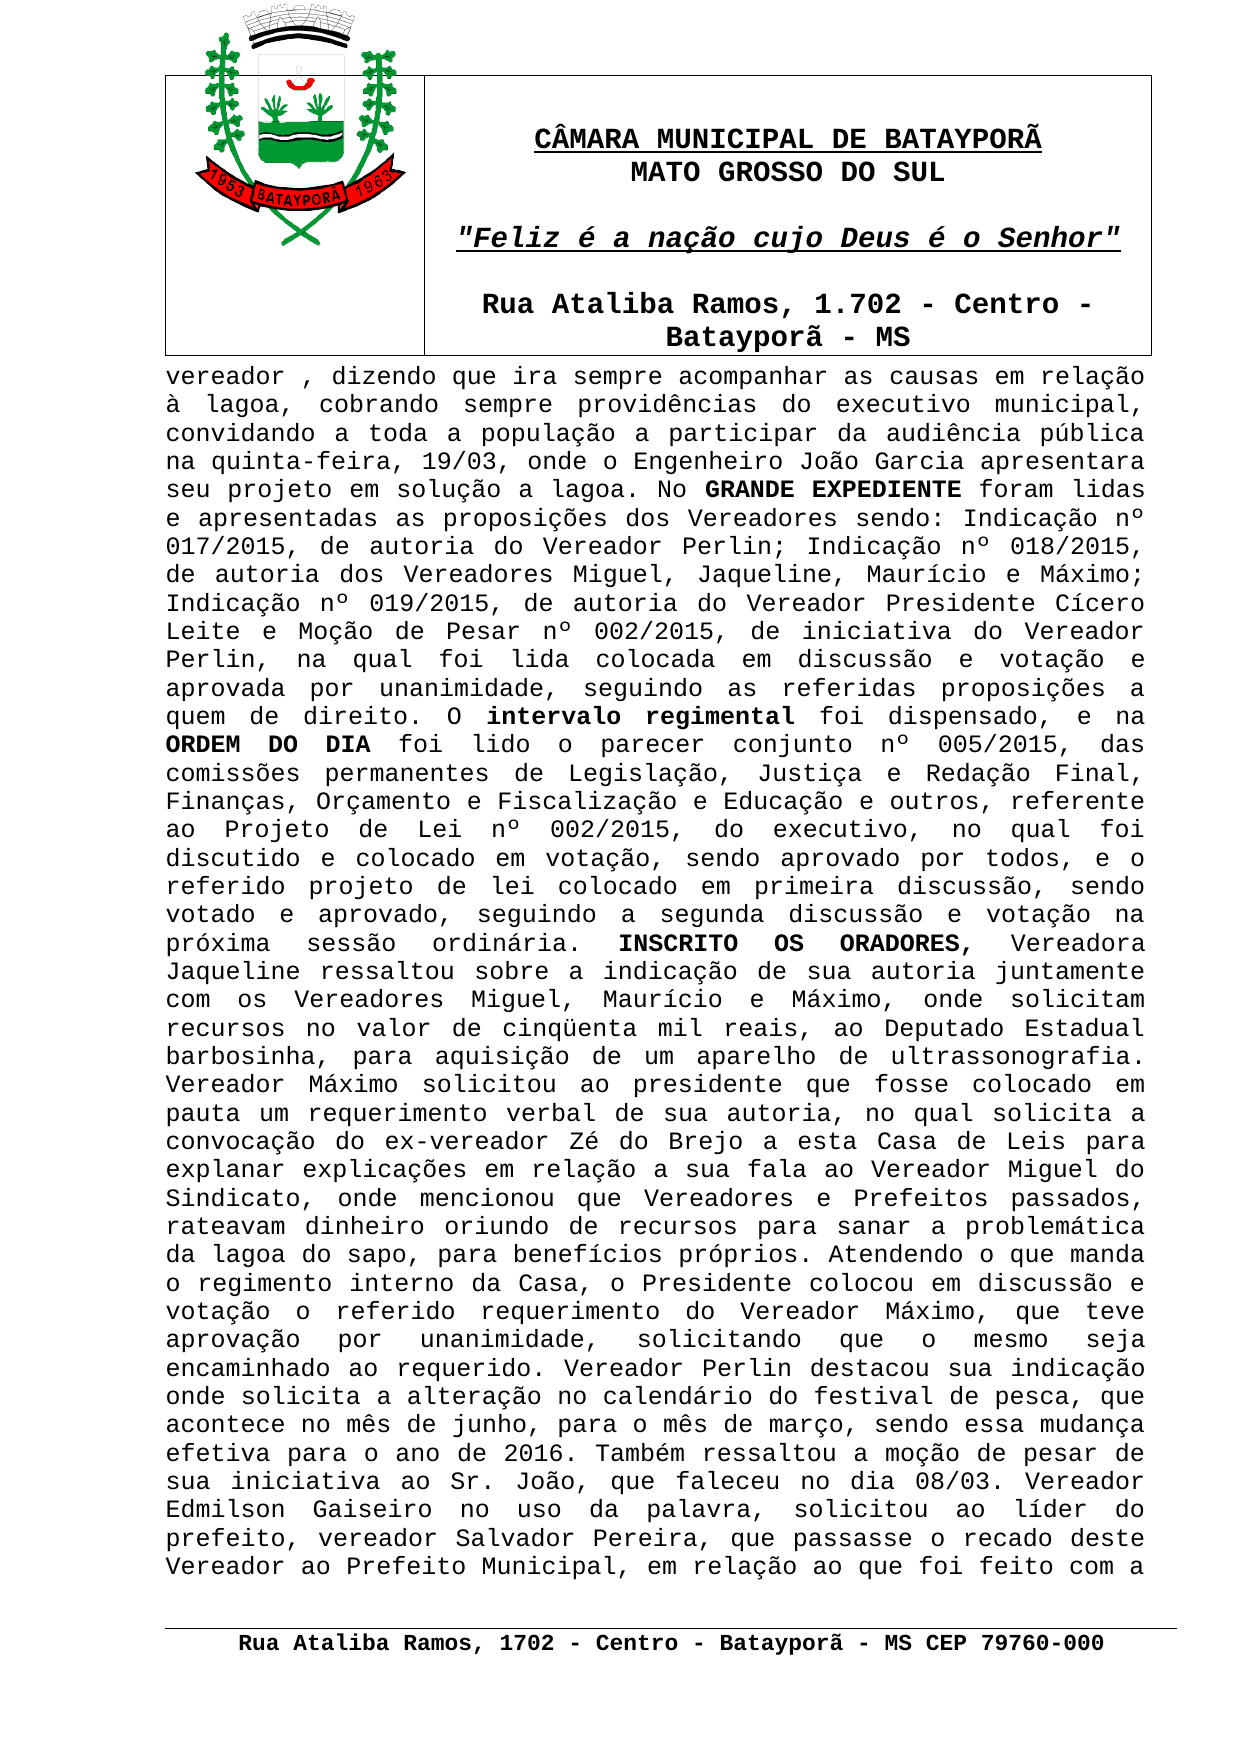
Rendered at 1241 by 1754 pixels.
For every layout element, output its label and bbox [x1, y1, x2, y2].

text [165, 363, 1146, 1582]
